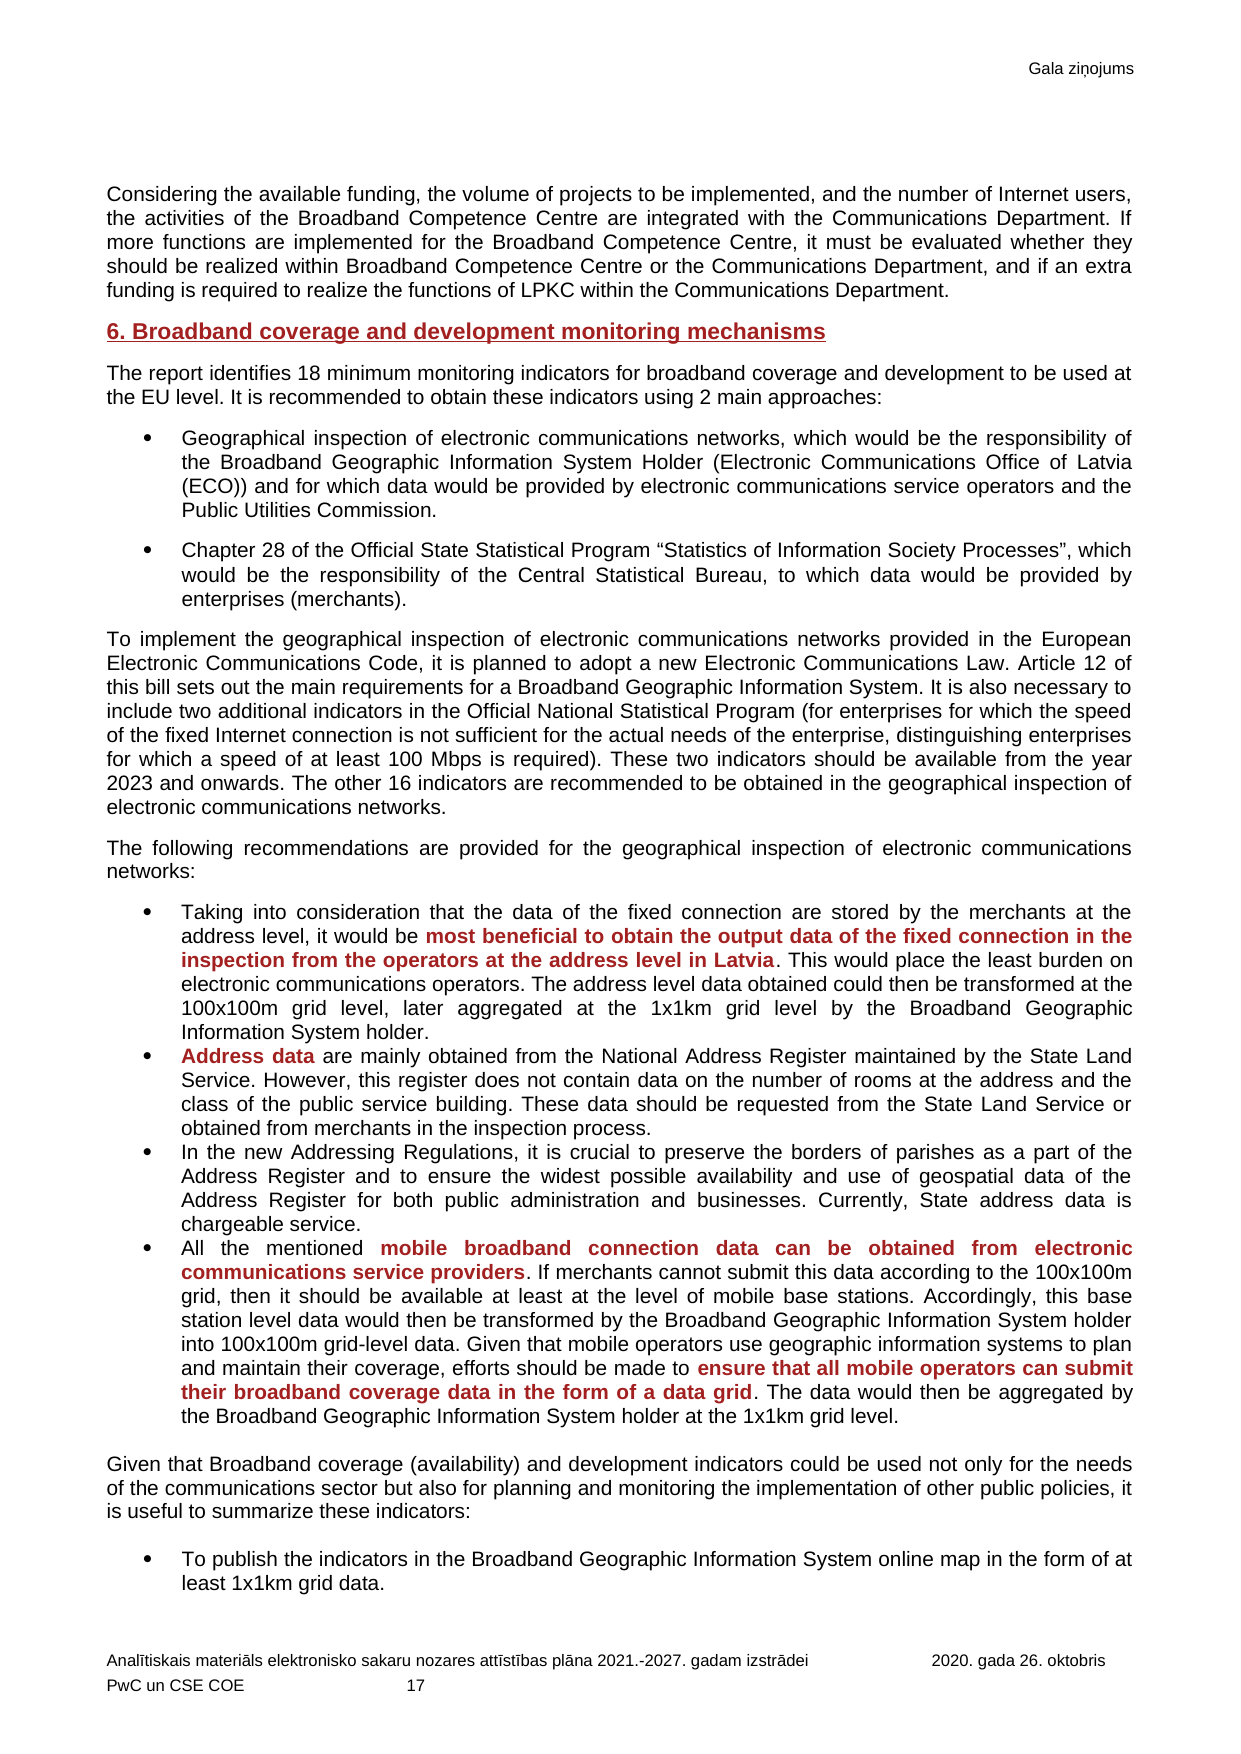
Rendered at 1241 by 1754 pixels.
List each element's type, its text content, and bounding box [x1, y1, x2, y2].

text Given that Broadband coverage (availability) and development indicators could be used not only for the needs of the communications sector but also for planning and monitoring the implementation of other public policies, it is useful to summarize these indicators: [106, 1451, 1134, 1523]
text Considering the available funding, the volume of projects to be implemented, and the number of Internet users, the activities of the Broadband Competence Centre are integrated with the Communications Department. If more functions are implemented for the Broadband Competence Centre, it must be evaluated whether they should be realized within Broadband Competence Centre or the Communications Department, and if an extra funding is required to realize the functions of LPKC within the Communications Department. [106, 182, 1134, 301]
text To implement the geographical inspection of electronic communications networks provided in the European Electronic Communications Code, it is planned to adopt a new Electronic Communications Law. Article 12 of this bill sets out the main requirements for a Broadband Geographic Information System. It is also necessary to include two additional indicators in the Official National Statistical Program (for enterprises for which the speed of the fixed Internet connection is not sufficient for the actual needs of the enterprise, distinguishing enterprises for which a speed of at least 100 Mbps is required). These two indicators should be available from the year 2023 and onwards. The other 16 indicators are recommended to be obtained in the geographical inspection of electronic communications networks. [106, 627, 1134, 819]
list Chapter 28 of the Official State Statistical Program “Statistics of Information Society Processes”, which would be the responsibility of the Central Statistical Bureau, to which data would be provided by enterprises (merchants). [144, 538, 1134, 610]
text 6. Broadband coverage and development monitoring mechanisms [106, 318, 1134, 344]
list In the new Addressing Regulations, it is crucial to preserve the borders of parishes as a part of the Address Register and to ensure the widest possible availability and use of geospatial data of the Address Register for both public administration and businesses. Currently, State address data is chargeable service. [144, 1140, 1134, 1236]
list To publish the indicators in the Broadband Geographic Information System online map in the form of at least 1x1km grid data. [144, 1547, 1134, 1595]
text The following recommendations are provided for the geographical inspection of electronic communications networks: [106, 835, 1134, 883]
text The report identifies 18 minimum monitoring indicators for broadband coverage and development to be used at the EU level. It is recommended to obtain these indicators using 2 main approaches: [106, 361, 1134, 409]
list Geographical inspection of electronic communications networks, which would be the responsibility of the Broadband Geographic Information System Holder (Electronic Communications Office of Latvia (ECO)) and for which data would be provided by electronic communications service operators and the Public Utilities Commission. [144, 426, 1134, 522]
list All the mentioned mobile broadband connection data can be obtained from electronic communications service providers. If merchants cannot submit this data according to the 100x100m grid, then it should be available at least at the level of mobile base stations. Accordingly, this base station level data would then be transformed by the Broadband Geographic Information System holder into 100x100m grid-level data. Given that mobile operators use geographic information systems to plan and maintain their coverage, efforts should be made to ensure that all mobile operators can submit their broadband coverage data in the form of a data grid. The data would then be aggregated by the Broadband Geographic Information System holder at the 1x1km grid level. [144, 1236, 1134, 1427]
list Taking into consideration that the data of the fixed connection are stored by the merchants at the address level, it would be most beneficial to obtain the output data of the fixed connection in the inspection from the operators at the address level in Latvia. This would place the least burden on electronic communications operators. The address level data obtained could then be transformed at the 100x100m grid level, later aggregated at the 1x1km grid level by the Broadband Geographic Information System holder. [144, 900, 1134, 1044]
list Address data are mainly obtained from the National Address Register maintained by the State Land Service. However, this register does not contain data on the number of rooms at the address and the class of the public service building. These data should be requested from the State Land Service or obtained from merchants in the inspection process. [144, 1044, 1134, 1140]
